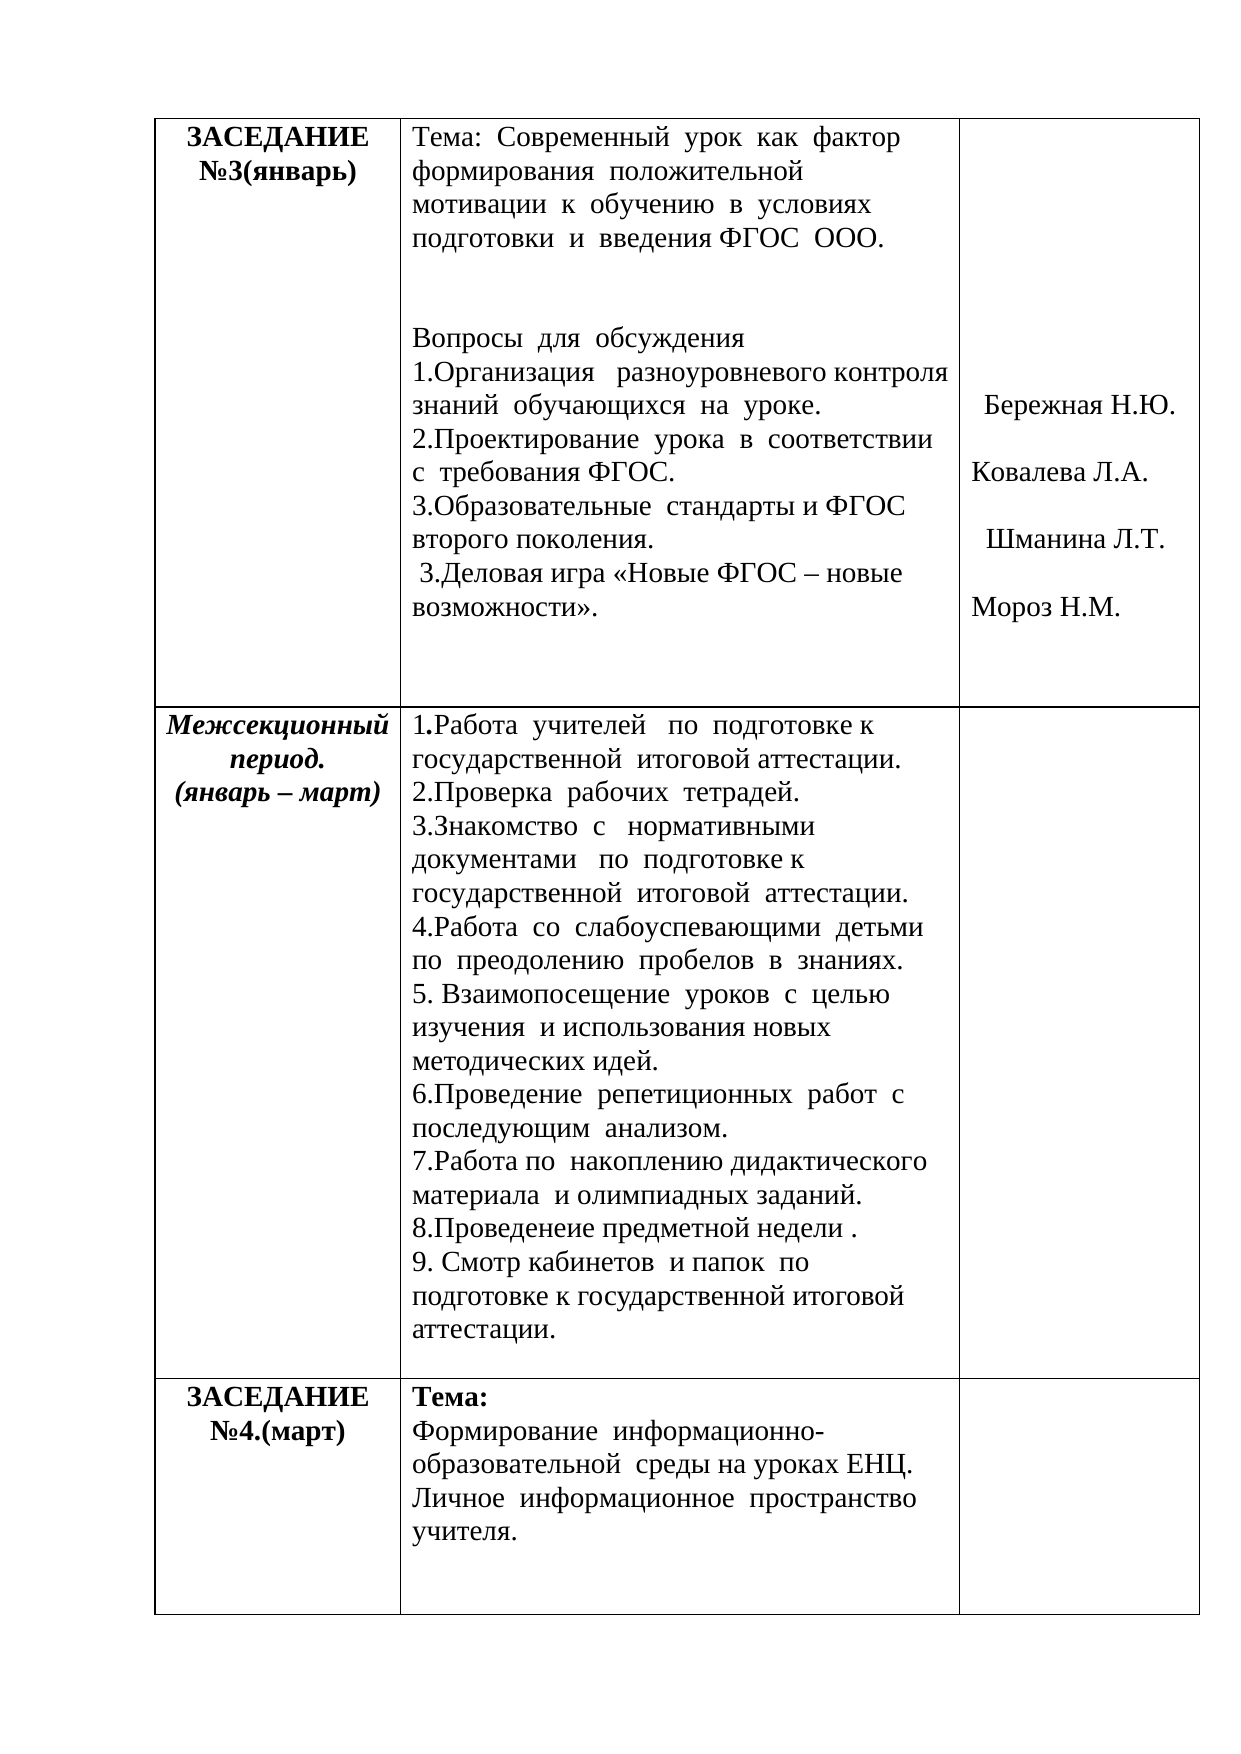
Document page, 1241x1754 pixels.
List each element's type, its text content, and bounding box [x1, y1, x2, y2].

table_cell Тема: Современный урок как фактор формирования положительной мотивации к обучению в условиях подготовки и введения ФГОС ООО. Вопросы для обсуждения 1.Организация разноуровневого контроля знаний обучающихся на уроке. 2.Проектирование урока в соответствии с требования ФГОС. 3.Образовательные стандарты и ФГОС второго поколения. 3.Деловая игра «Новые ФГОС – новые возможности». [401, 119, 959, 706]
table_cell ЗАСЕДАНИЕ №3(январь) [156, 119, 400, 706]
table_cell ЗАСЕДАНИЕ №4.(март) [156, 1379, 400, 1614]
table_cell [401, 1379, 959, 1614]
table_cell Межсекционный период. (январь – март) [156, 708, 400, 1378]
table_cell 1.Работа учителей по подготовке к государственной итоговой аттестации. 2.Проверка рабочих тетрадей. 3.Знакомство с нормативными документами по подготовке к государственной итоговой аттестации. 4.Работа со слабоуспевающими детьми по преодолению пробелов в знаниях. 5. Взаимопосещение уроков с целью изучения и использования новых методических идей. 6.Проведение репетиционных работ с последующим анализом. 7.Работа по накоплению дидактического материала и олимпиадных заданий. 8.Проведенеие предметной недели . 9. Смотр кабинетов и папок по подготовке к государственной итоговой аттестации. [401, 708, 959, 1378]
table_cell [960, 708, 1199, 1378]
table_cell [960, 1379, 1199, 1614]
table_cell Бережная Н.Ю. Ковалева Л.А. Шманина Л.Т. Мороз Н.М. [960, 119, 1199, 706]
